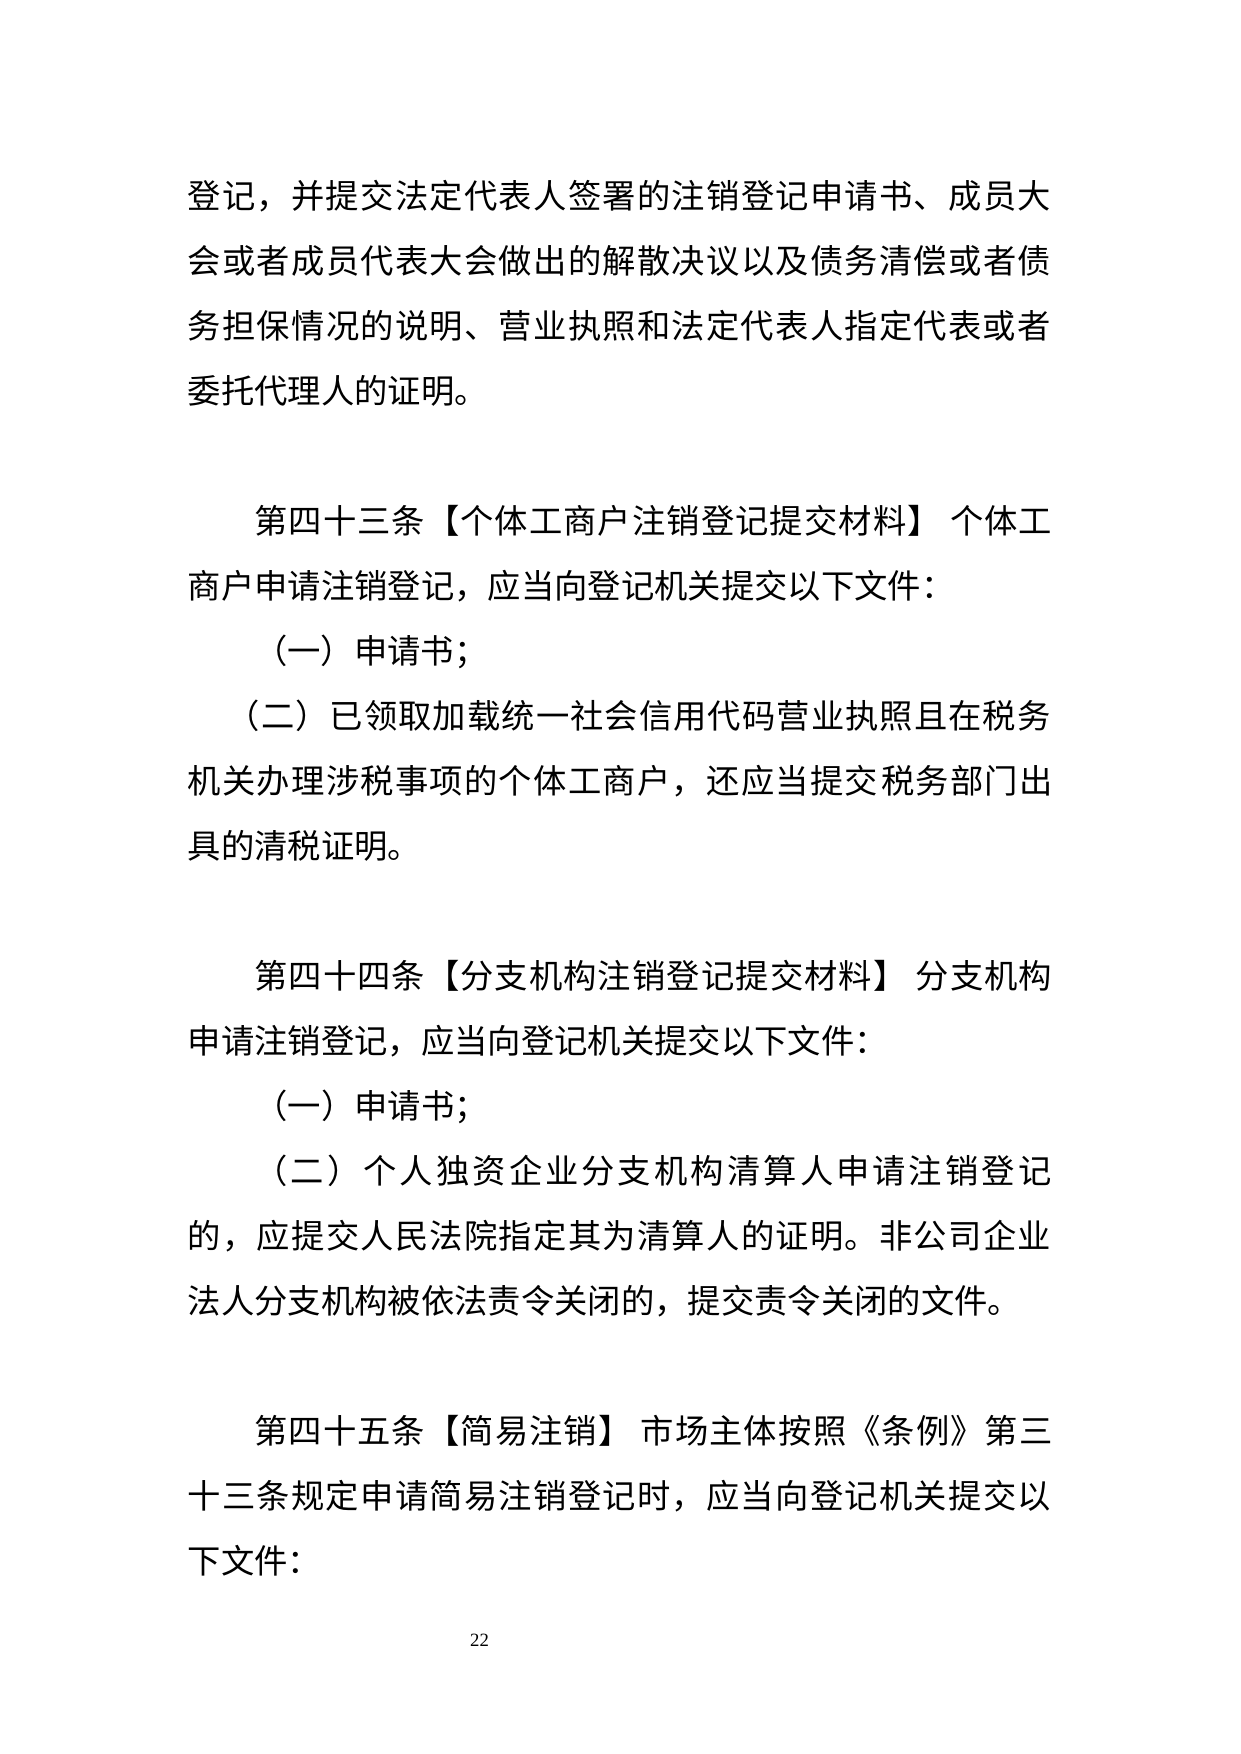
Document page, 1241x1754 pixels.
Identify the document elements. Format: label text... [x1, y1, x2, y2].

text 第四十四条【分支机构注销登记提交材料】 分支机构申请注销登记，应当向登记机关提交以下文件： [187, 942, 1053, 1072]
list （二）已领取加载统一社会信用代码营业执照且在税务机关办理涉税事项的个体工商户，还应当提交税务部门出具的清税证明。 [187, 682, 1053, 877]
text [187, 162, 1053, 422]
list 申请书； [254, 617, 1053, 682]
text （一）申请书； [187, 1072, 1053, 1137]
text （二）个人独资企业分支机构清算人申请注销登记的，应提交人民法院指定其为清算人的证明。非公司企业法人分支机构被依法责令关闭的，提交责令关闭的文件。 [187, 1137, 1053, 1332]
text 第四十五条【简易注销】 市场主体按照《条例》第三十三条规定申请简易注销登记时，应当向登记机关提交以下文件： [187, 1397, 1053, 1592]
text 第四十三条【个体工商户注销登记提交材料】 个体工商户申请注销登记，应当向登记机关提交以下文件： [187, 487, 1053, 617]
